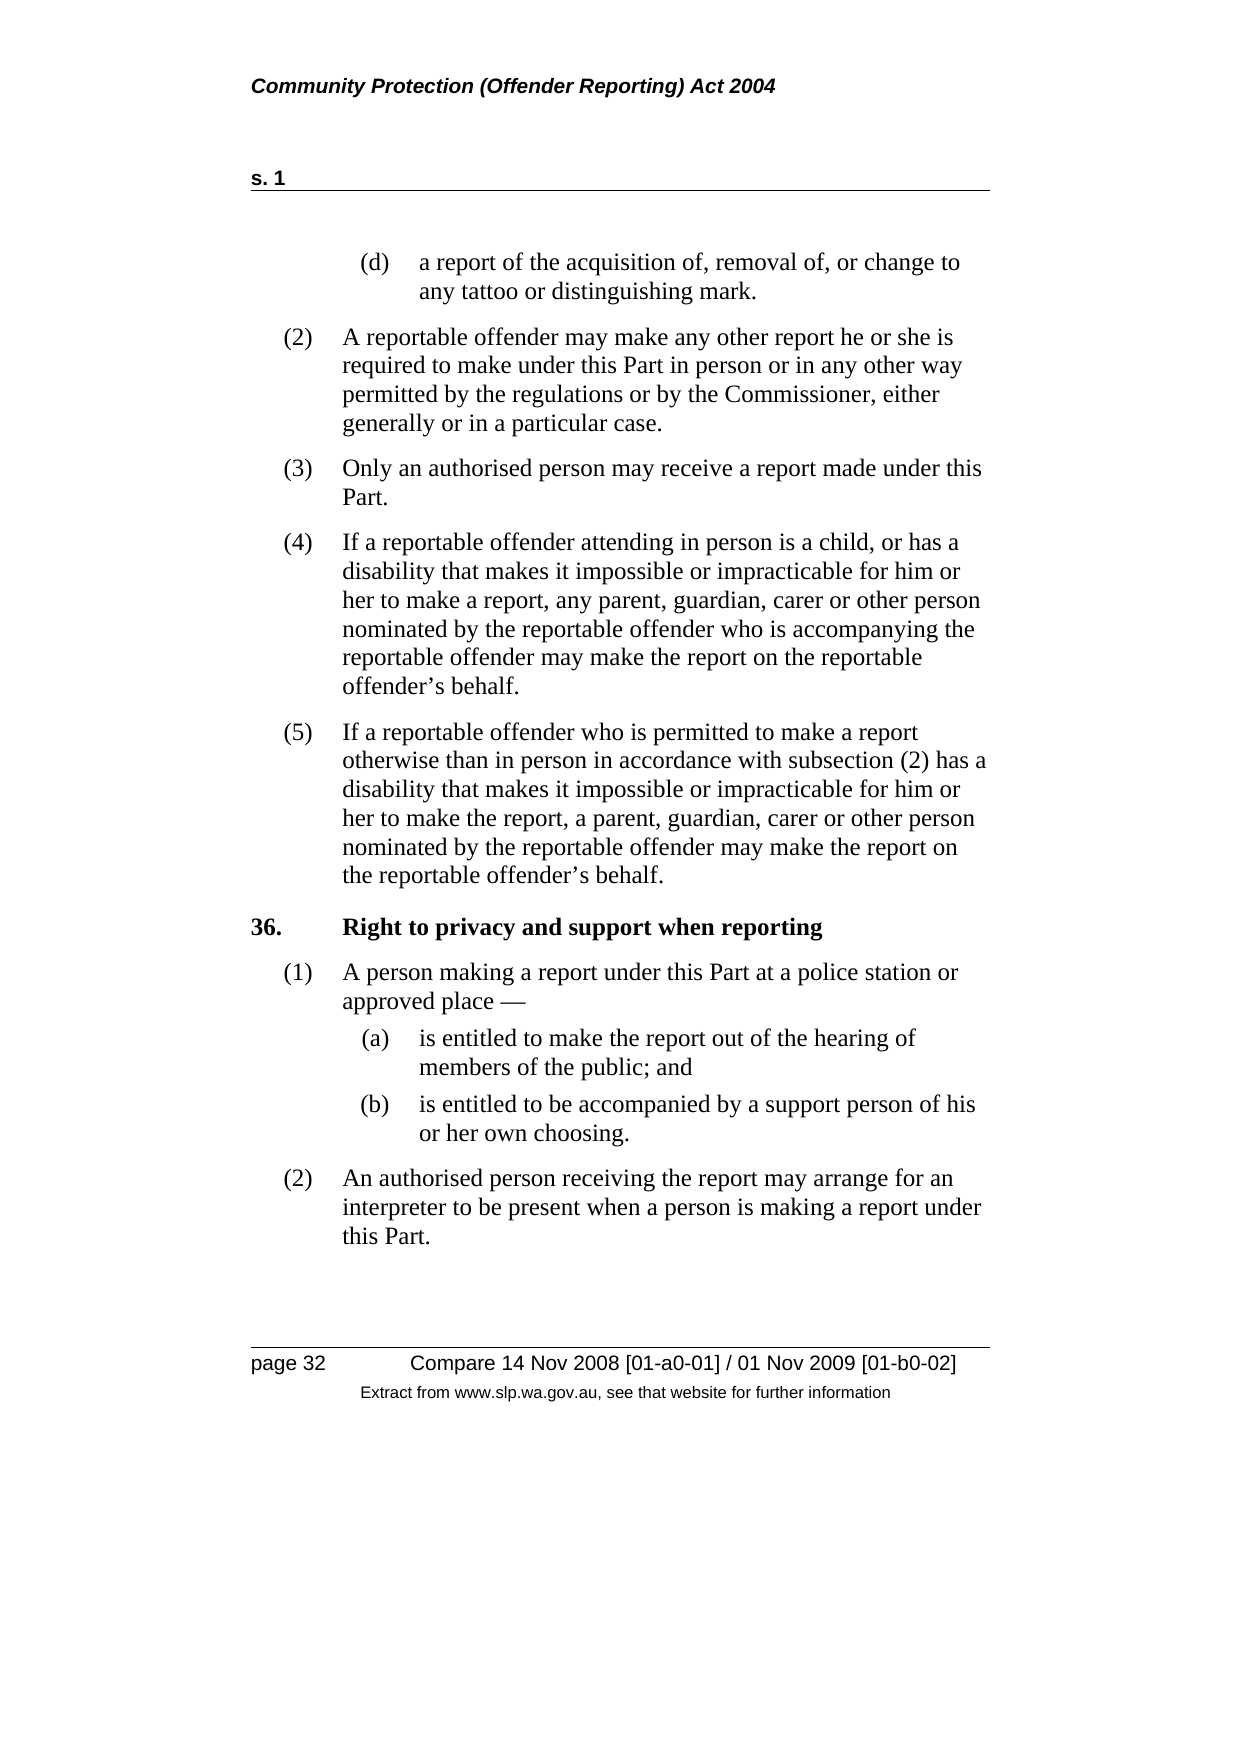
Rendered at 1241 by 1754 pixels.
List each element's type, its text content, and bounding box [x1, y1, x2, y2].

text (4) If a reportable offender attending in person is a child, or has a disability that makes it impossible or impracticable for him or her to make a report, any parent, guardian, carer or other person nominated by the reportable offender who is accompanying the reportable offender may make the report on the reportable offender’s behalf. [251, 527, 990, 700]
text (1) A person making a report under this Part at a police station or approved place — [251, 957, 990, 1015]
text (2) An authorised person receiving the report may arrange for an interpreter to be present when a person is making a report under this Part. [251, 1163, 990, 1249]
text (b) is entitled to be accompanied by a support person of his or her own choosing. [251, 1089, 990, 1147]
text (2) A reportable offender may make any other report he or she is required to make under this Part in person or in any other way permitted by the regulations or by the Commissioner, either generally or in a particular case. [251, 322, 990, 437]
text (a) is entitled to make the report out of the hearing of members of the public; and [251, 1023, 990, 1081]
text (3) Only an authorised person may receive a report made under this Part. [251, 453, 990, 511]
subtitle 36. Right to privacy and support when reporting [251, 912, 990, 941]
text (d) a report of the acquisition of, removal of, or change to any tattoo or distinguishing mark. [251, 247, 990, 305]
text (5) If a reportable offender who is permitted to make a report otherwise than in person in accordance with subsection (2) has a disability that makes it impossible or impracticable for him or her to make the report, a parent, guardian, carer or other person nominated by the reportable offender may make the report on the reportable offender’s behalf. [251, 717, 990, 889]
